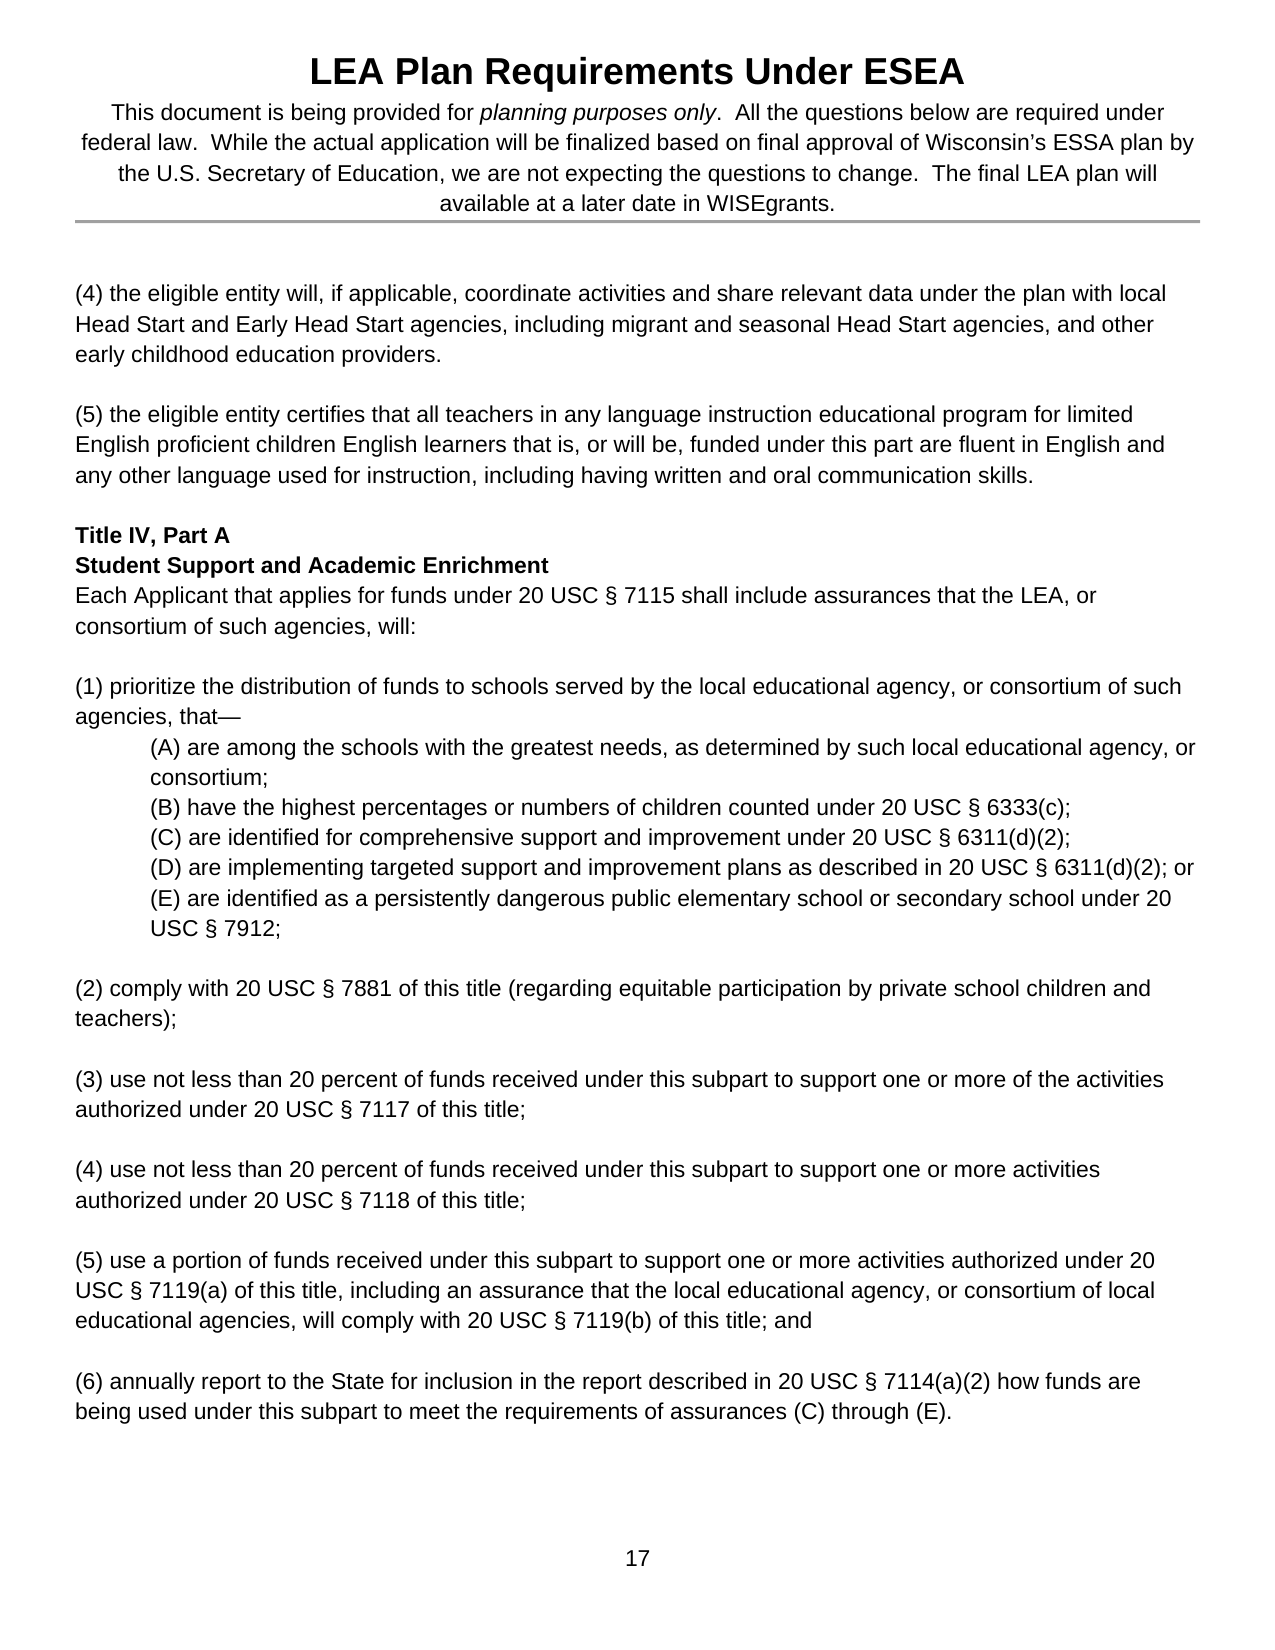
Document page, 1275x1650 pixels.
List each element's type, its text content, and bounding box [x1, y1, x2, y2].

text (1) prioritize the distribution of funds to schools served by the local educational agency, or consortium of such agencies, that— [75, 673, 1200, 730]
text (2) comply with 20 USC § 7881 of this title (regarding equitable participation by private school children and teachers); [75, 975, 1200, 1032]
text Each Applicant that applies for funds under 20 USC § 7115 shall include assurances that the LEA, or consortium of such agencies, will: [75, 582, 1200, 639]
text (C) are identified for comprehensive support and improvement under 20 USC § 6311(d)(2); [150, 824, 1200, 851]
text (E) are identified as a persistently dangerous public elementary school or secondary school under 20 USC § 7912; [150, 884, 1200, 941]
text Title IV, Part A [75, 522, 1200, 548]
text (4) use not less than 20 percent of funds received under this subpart to support one or more activities authorized under 20 USC § 7118 of this title; [75, 1156, 1200, 1213]
text (D) are implementing targeted support and improvement plans as described in 20 USC § 6311(d)(2); or [150, 854, 1200, 881]
text (4) the eligible entity will, if applicable, coordinate activities and share relevant data under the plan with local Head Start and Early Head Start agencies, including migrant and seasonal Head Start agencies, and other early childhood education providers. [75, 280, 1200, 367]
text (B) have the highest percentages or numbers of children counted under 20 USC § 6333(c); [150, 794, 1200, 820]
text (5) the eligible entity certifies that all teachers in any language instruction educational program for limited English proficient children English learners that is, or will be, funded under this part are fluent in English and any other language used for instruction, including having written and oral communication skills. [75, 401, 1200, 488]
text (5) use a portion of funds received under this subpart to support one or more activities authorized under 20 USC § 7119(a) of this title, including an assurance that the local educational agency, or consortium of local educational agencies, will comply with 20 USC § 7119(b) of this title; and [75, 1247, 1200, 1334]
text (3) use not less than 20 percent of funds received under this subpart to support one or more of the activities authorized under 20 USC § 7117 of this title; [75, 1066, 1200, 1122]
text (A) are among the schools with the greatest needs, as determined by such local educational agency, or consortium; [150, 733, 1200, 790]
text (6) annually report to the State for inclusion in the report described in 20 USC § 7114(a)(2) how funds are being used under this subpart to meet the requirements of assurances (C) through (E). [75, 1368, 1200, 1424]
text Student Support and Academic Enrichment [75, 552, 1200, 579]
